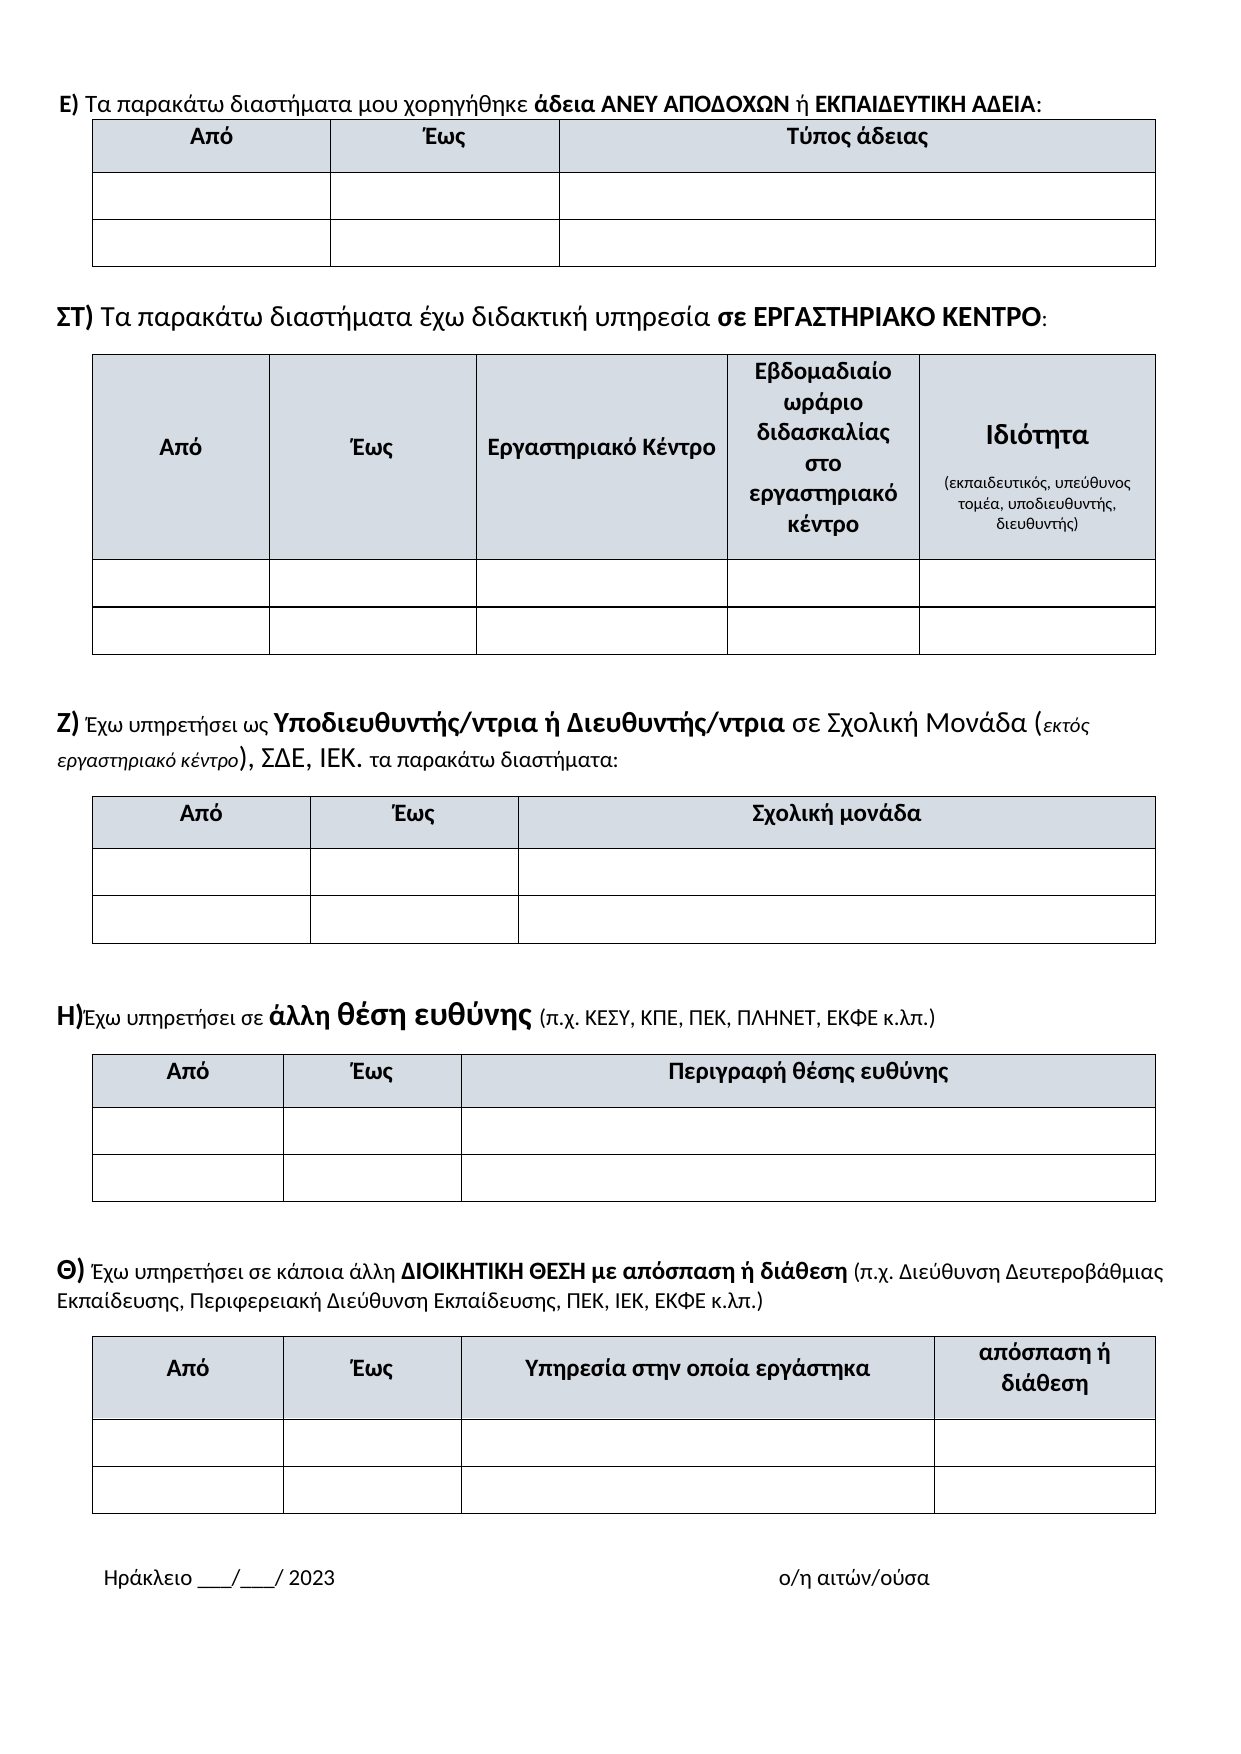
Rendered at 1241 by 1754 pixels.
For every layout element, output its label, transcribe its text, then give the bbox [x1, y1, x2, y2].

table_header Εργαστηριακό Κέντρο [477, 355, 727, 559]
table_header Από [93, 797, 310, 848]
table_cell [93, 608, 269, 654]
table_cell [462, 1467, 934, 1513]
table_header Ιδιότητα (εκπαιδευτικός, υπεύθυνος τομέα, υποδιευθυντής, διευθυντής) [920, 355, 1155, 559]
text Η)Έχω υπηρετήσει σε άλλη θέση ευθύνης (π.χ. ΚΕΣΥ, ΚΠΕ, ΠΕΚ, ΠΛΗΝΕΤ, ΕΚΦΕ κ.λπ.) [57, 993, 1167, 1033]
text Ζ) Έχω υπηρετήσει ως Υποδιευθυντής/ντρια ή Διευθυντής/ντρια σε Σχολική Μονάδα (εκτός εργαστηριακό κέντρο), ΣΔΕ, ΙΕΚ. τα παρακάτω διαστήματα: [57, 704, 1167, 775]
table_cell [560, 173, 1155, 219]
table_header Υπηρεσία στην οποία εργάστηκα [462, 1337, 934, 1418]
table_cell [93, 173, 330, 219]
table_cell [519, 896, 1155, 943]
table_cell [920, 608, 1155, 654]
table_cell [93, 1420, 283, 1466]
table_cell [462, 1420, 934, 1466]
table_header Από [93, 120, 330, 172]
text Ε) Τα παρακάτω διαστήματα μου χορηγήθηκε άδεια ΑΝΕΥ ΑΠΟΔΟΧΩΝ ή ΕΚΠΑΙΔΕΥΤΙΚΗ ΑΔΕΙΑ: [59, 89, 1167, 119]
text Ηράκλειο ___/___/ 2023 ο/η αιτών/ούσα [103, 1563, 1167, 1591]
table_header Τύπος άδειας [560, 120, 1155, 172]
table_cell [935, 1467, 1155, 1513]
table_header Έως [270, 355, 476, 559]
table_cell [93, 849, 310, 895]
table_header Από [93, 1337, 283, 1418]
table_cell [477, 560, 727, 606]
table_cell [284, 1155, 461, 1201]
text Θ) Έχω υπηρετήσει σε κάποια άλλη ΔΙΟΙΚΗΤΙΚΗ ΘΕΣΗ με απόσπαση ή διάθεση (π.χ. Διεύθυνση Δευτεροβάθμιας Εκπαίδευσης, Περιφερειακή Διεύθυνση Εκπαίδευσης, ΠΕΚ, ΙΕΚ, ΕΚΦΕ κ.λπ.) [57, 1251, 1167, 1315]
table_header Περιγραφή θέσης ευθύνης [462, 1055, 1155, 1107]
table_cell [93, 560, 269, 606]
table_cell [311, 849, 518, 895]
table_cell [284, 1108, 461, 1154]
table_header Έως [284, 1055, 461, 1107]
table_header Εβδομαδιαίο ωράριο διδασκαλίας στο εργαστηριακό κέντρο [728, 355, 919, 559]
table_header Σχολική μονάδα [519, 797, 1155, 848]
table_header Έως [284, 1337, 461, 1418]
table_header Από [93, 1055, 283, 1107]
text ΣΤ) Τα παρακάτω διαστήματα έχω διδακτική υπηρεσία σε ΕΡΓΑΣΤΗΡΙΑΚΟ ΚΕΝΤΡΟ: [57, 298, 1167, 333]
table_cell [93, 896, 310, 943]
table_header απόσπαση ή διάθεση [935, 1337, 1155, 1418]
table_cell [728, 608, 919, 654]
table_cell [93, 1467, 283, 1513]
table_cell [284, 1467, 461, 1513]
table_cell [284, 1420, 461, 1466]
table_cell [462, 1155, 1155, 1201]
table_cell [519, 849, 1155, 895]
table_header Έως [311, 797, 518, 848]
table_cell [728, 560, 919, 606]
table_header Έως [331, 120, 559, 172]
table_cell [270, 608, 476, 654]
table_cell [93, 220, 330, 266]
table_cell [93, 1155, 283, 1201]
table_cell [560, 220, 1155, 266]
table_cell [331, 220, 559, 266]
table_cell [270, 560, 476, 606]
table_cell [462, 1108, 1155, 1154]
table_header Από [93, 355, 269, 559]
table_cell [935, 1420, 1155, 1466]
table_cell [920, 560, 1155, 606]
table_cell [311, 896, 518, 943]
table_cell [93, 1108, 283, 1154]
table_cell [477, 608, 727, 654]
table_cell [331, 173, 559, 219]
